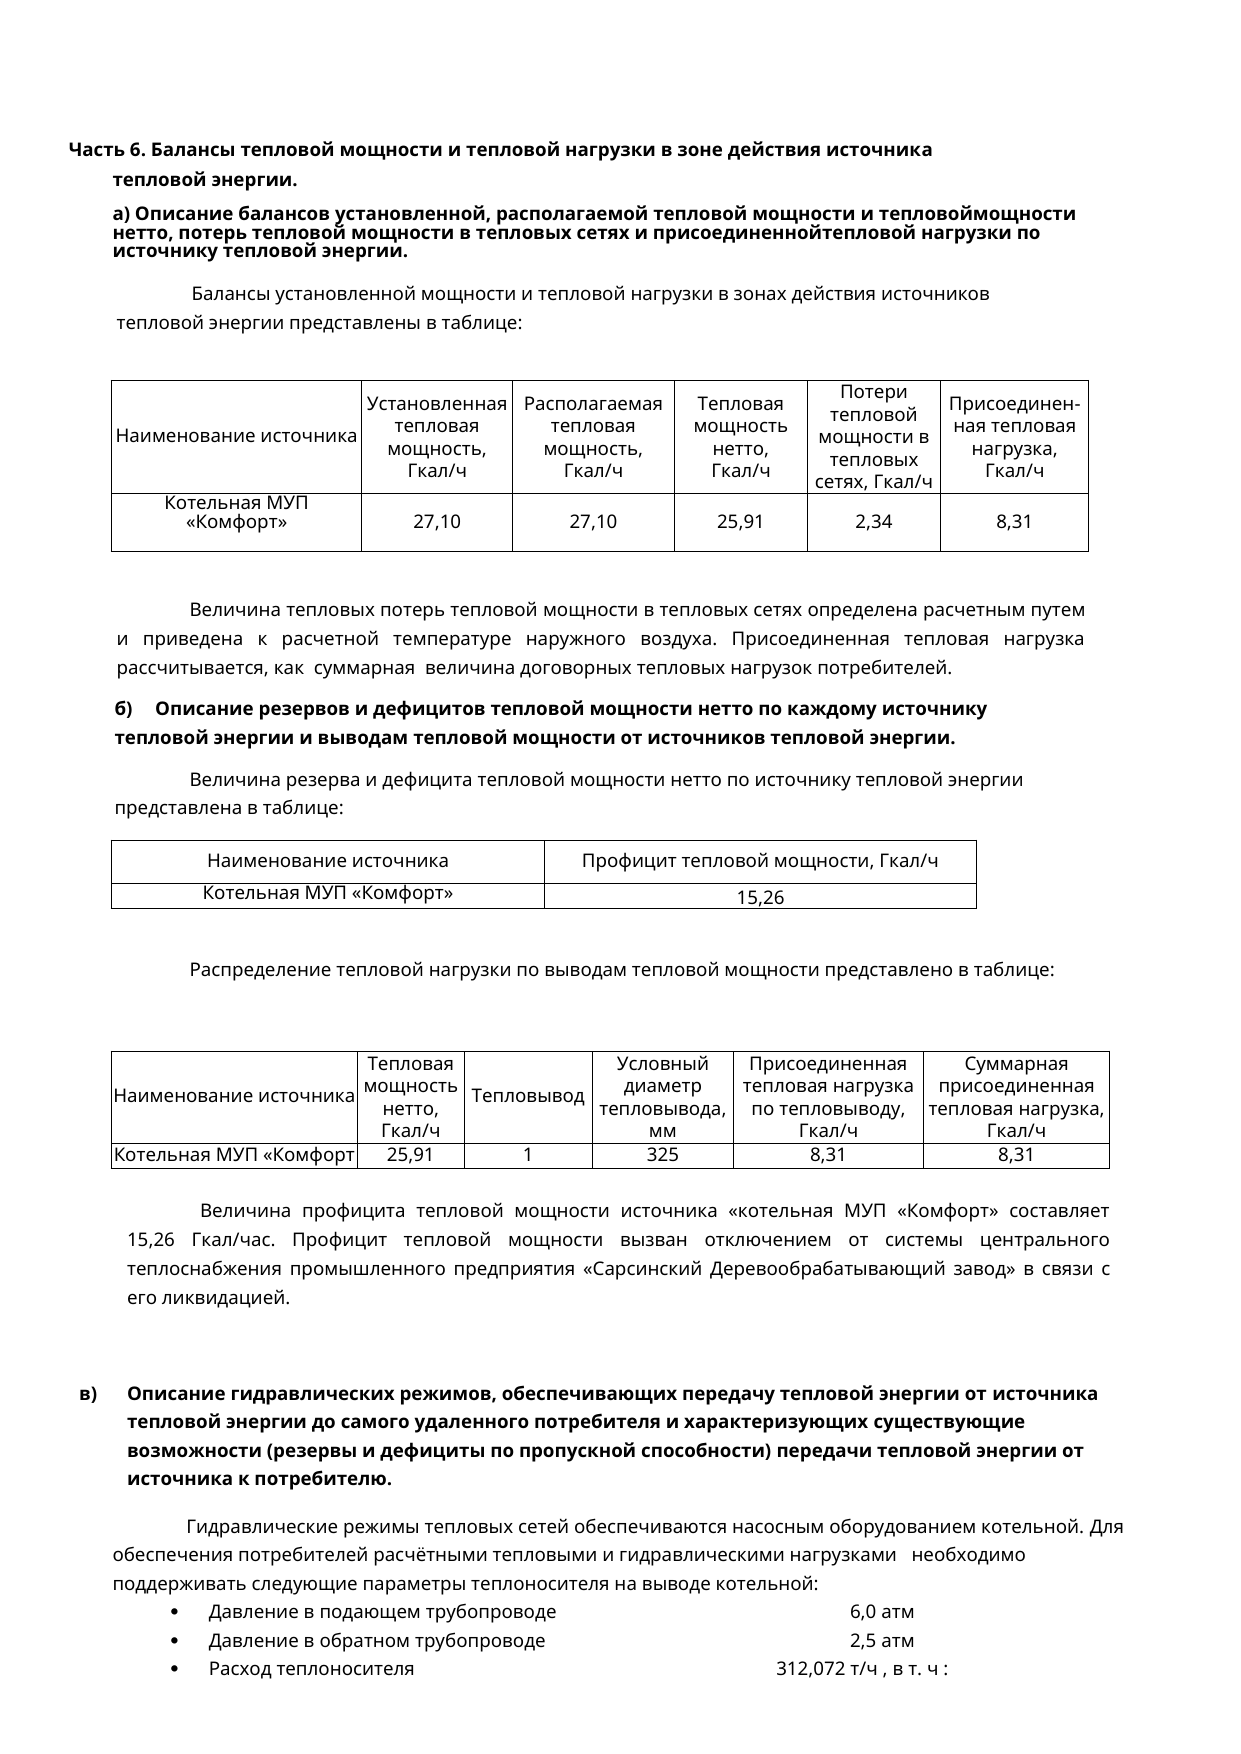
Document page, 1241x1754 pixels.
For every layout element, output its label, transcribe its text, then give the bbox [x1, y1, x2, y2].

text Балансы установленной мощности и тепловой нагрузки в зонах действия источников тепловой энергии представлены в таблице: [116, 277, 1042, 335]
table_header Установленная тепловая мощность, Гкал/ч [362, 381, 512, 493]
text Величина резерва и дефицита тепловой мощности нетто по источнику тепловой энергии представлена в таблице: [114, 763, 1113, 820]
table_cell 2,34 [808, 494, 940, 551]
table_cell Котельная МУП «Комфорт [112, 1144, 357, 1168]
table_header Наименование источника [112, 841, 544, 883]
table_header Тепловая мощность нетто, Гкал/ч [675, 381, 807, 493]
table_header Тепловая мощность нетто, Гкал/ч [358, 1052, 464, 1143]
table_header Присоединенная тепловая нагрузка, Гкал/ч [941, 381, 1088, 493]
table_cell 25,91 [675, 494, 807, 551]
table_header Наименование источника [112, 1052, 357, 1143]
table_header Присоединенная тепловая нагрузка по тепловыводу, Гкал/ч [734, 1052, 923, 1143]
text Гидравлические режимы тепловых сетей обеспечиваются насосным оборудованием котельной. Для обеспечения потребителей расчётными тепловыми и гидравлическими нагрузками необходимо поддерживать следующие параметры теплоносителя на выводе котельной: [112, 1510, 1134, 1596]
text Величина тепловых потерь тепловой мощности в тепловых сетях определена расчетным путем и приведена к расчетной температуре наружного воздуха. Присоединенная тепловая нагрузка рассчитывается, как суммарная величина договорных тепловых нагрузок потребителей. [116, 593, 1086, 680]
table_header Условный диаметр тепловывода, мм [593, 1052, 733, 1143]
table_cell 27,10 [362, 494, 512, 551]
table_header Потери тепловой мощности в тепловых сетях, Гкал/ч [808, 381, 940, 493]
table_cell Котельная МУП «Комфорт» [112, 884, 544, 908]
text Часть 6. Балансы тепловой мощности и тепловой нагрузки в зоне действия источника [68, 142, 1134, 161]
table_cell 25,91 [358, 1144, 464, 1168]
text в) Описание гидравлических режимов, обеспечивающих передачу тепловой энергии от источника тепловой энергии до самого удаленного потребителя и характеризующих существующие возможности (резервы и дефициты по пропускной способности) передачи тепловой энергии от источника к потребителю. [79, 1377, 1111, 1491]
text б) Описание резервов и дефицитов тепловой мощности нетто по каждому источнику тепловой энергии и выводам тепловой мощности от источников тепловой энергии. [114, 692, 1073, 750]
list Давление в обратном трубопроводе 2,5 атм [171, 1624, 1134, 1653]
table_cell 8,31 [941, 494, 1088, 551]
table_cell 8,31 [734, 1144, 923, 1168]
table_cell 325 [593, 1144, 733, 1168]
table_cell 1 [465, 1144, 592, 1168]
table_cell 8,31 [924, 1144, 1109, 1168]
table_cell 27,10 [513, 494, 674, 551]
table_cell Котельная МУП «Комфорт» [112, 494, 361, 551]
table_header Располагаемая тепловая мощность, Гкал/ч [513, 381, 674, 493]
list Давление в подающем трубопроводе 6,0 атм [171, 1596, 1134, 1624]
text Величина профицита тепловой мощности источника «котельная МУП «Комфорт» составляет 15,26 Гкал/час. Профицит тепловой мощности вызван отключением от системы центрального теплоснабжения промышленного предприятия «Сарсинский Деревообрабатывающий завод» в связи с его ликвидацией. [127, 1194, 1111, 1310]
text тепловой энергии. [112, 171, 1134, 190]
list Расход теплоносителя 312,072 т/ч , в т. ч : [171, 1653, 1134, 1681]
table_header Суммарная присоединенная тепловая нагрузка, Гкал/ч [924, 1052, 1109, 1143]
table_header Профицит тепловой мощности, Гкал/ч [545, 841, 976, 883]
table_header Наименование источника [112, 381, 361, 493]
table_header Тепловывод [465, 1052, 592, 1143]
text Распределение тепловой нагрузки по выводам тепловой мощности представлено в таблице: [114, 961, 1134, 980]
table_cell 15,26 [545, 884, 976, 908]
text а) Описание балансов установленной, располагаемой тепловой мощности и тепловоймощности нетто, потерь тепловой мощности в тепловых сетях и присоединеннойтепловой нагрузки по источнику тепловой энергии. [112, 205, 1134, 262]
